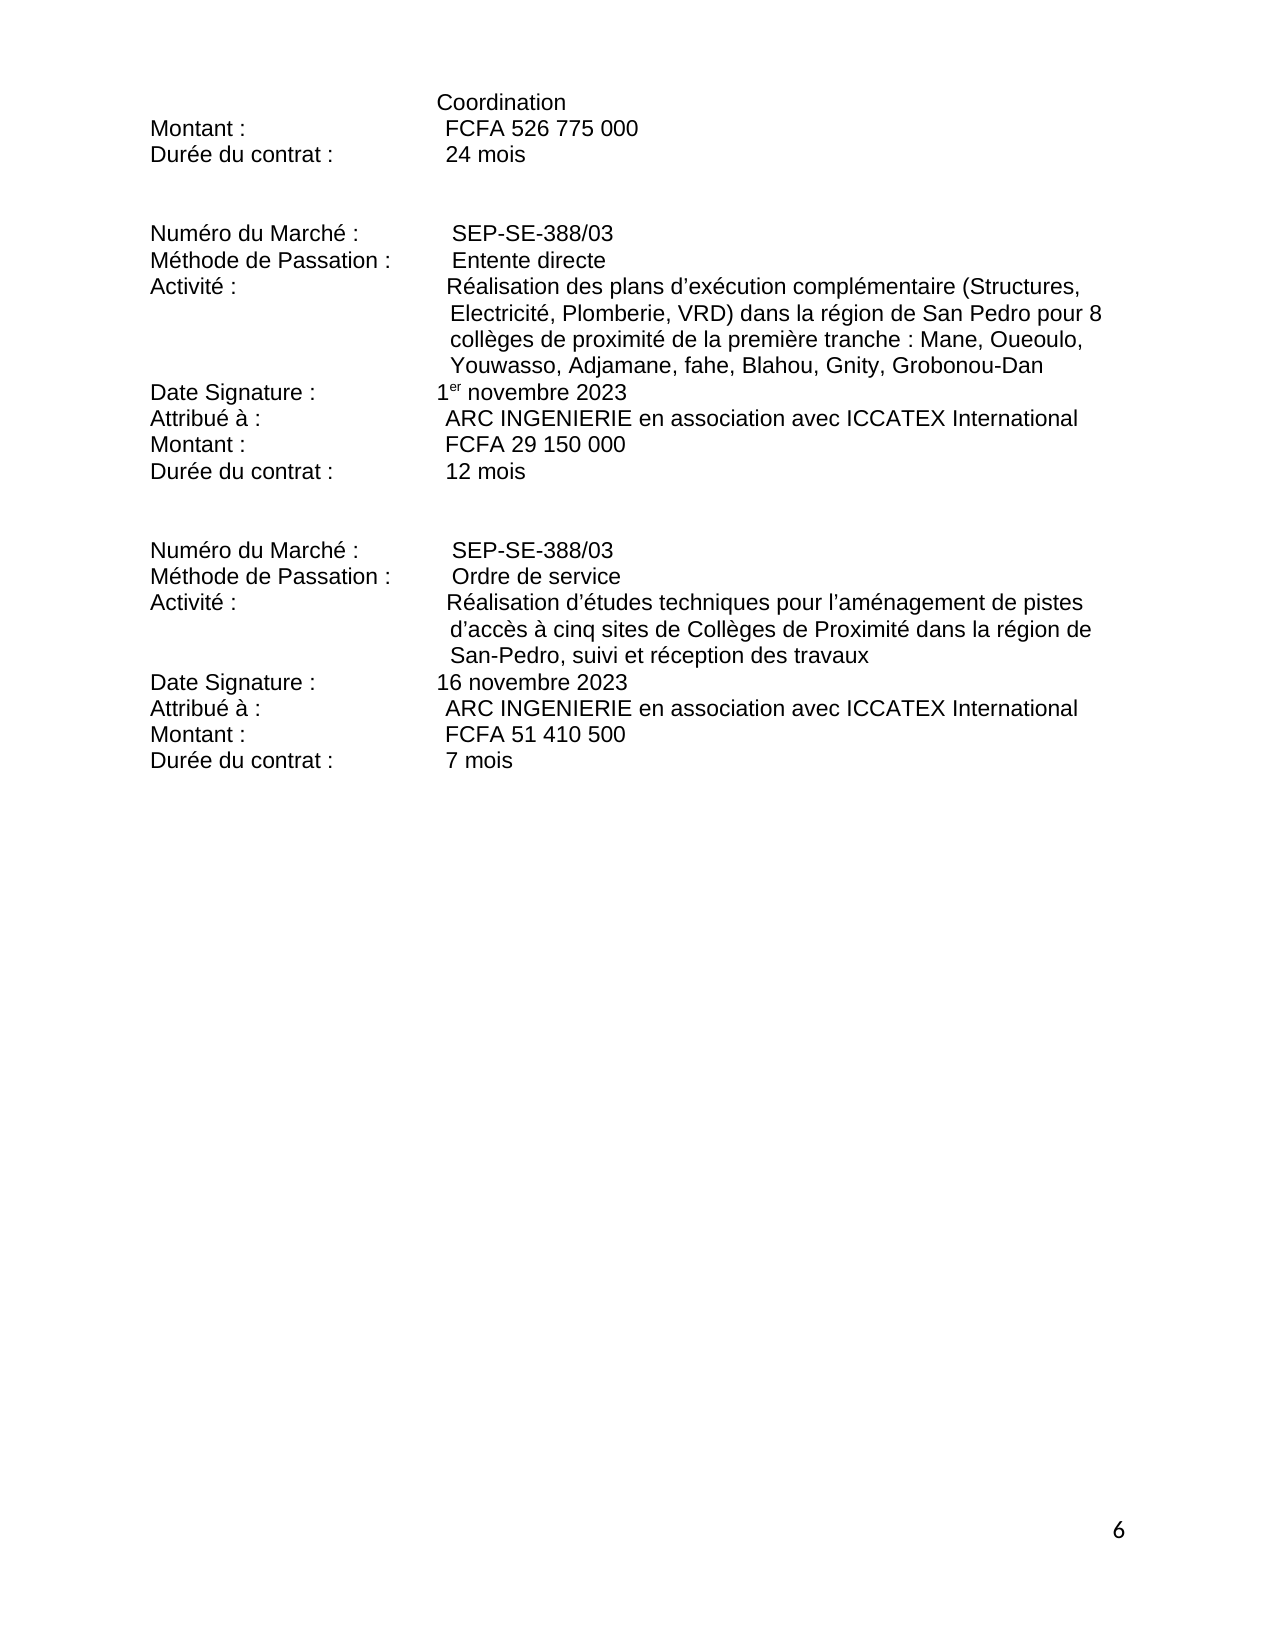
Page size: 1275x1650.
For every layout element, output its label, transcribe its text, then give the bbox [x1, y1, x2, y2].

list Méthode de Passation : Entente directe [150, 247, 1125, 273]
list Méthode de Passation : Ordre de service [150, 563, 1125, 589]
list Montant : FCFA 526 775 000 [150, 115, 1125, 141]
text San-Pedro, suivi et réception des travaux [375, 642, 1125, 668]
list Montant : FCFA 29 150 000 [150, 431, 1125, 458]
list Durée du contrat : 24 mois [150, 141, 1125, 168]
list Numéro du Marché : SEP-SE-388/03 [150, 220, 1125, 247]
list Attribué à : ARC INGENIERIE en association avec ICCATEX International [150, 695, 1125, 721]
text Date Signature : 1er novembre 2023 [150, 378, 1125, 405]
list Montant : FCFA 51 410 500 [150, 721, 1125, 747]
list Durée du contrat : 7 mois [150, 747, 1125, 774]
list Numéro du Marché : SEP-SE-388/03 [150, 537, 1125, 563]
text Activité : Réalisation d’études techniques pour l’aménagement de pistes [150, 589, 1125, 616]
list Attribué à : ARC INGENIERIE en association avec ICCATEX International [150, 405, 1125, 431]
text Date Signature : 16 novembre 2023 [150, 668, 1125, 695]
list Coordination [150, 89, 1125, 115]
text d’accès à cinq sites de Collèges de Proximité dans la région de [375, 616, 1125, 642]
list Durée du contrat : 12 mois [150, 458, 1125, 484]
text Electricité, Plomberie, VRD) dans la région de San Pedro pour 8 collèges de proximité de la première tranche : Mane, Oueoulo, Youwasso, Adjamane, fahe, Blahou, Gnity, Grobonou-Dan [450, 299, 1125, 378]
text Activité : Réalisation des plans d’exécution complémentaire (Structures, [150, 273, 1125, 299]
